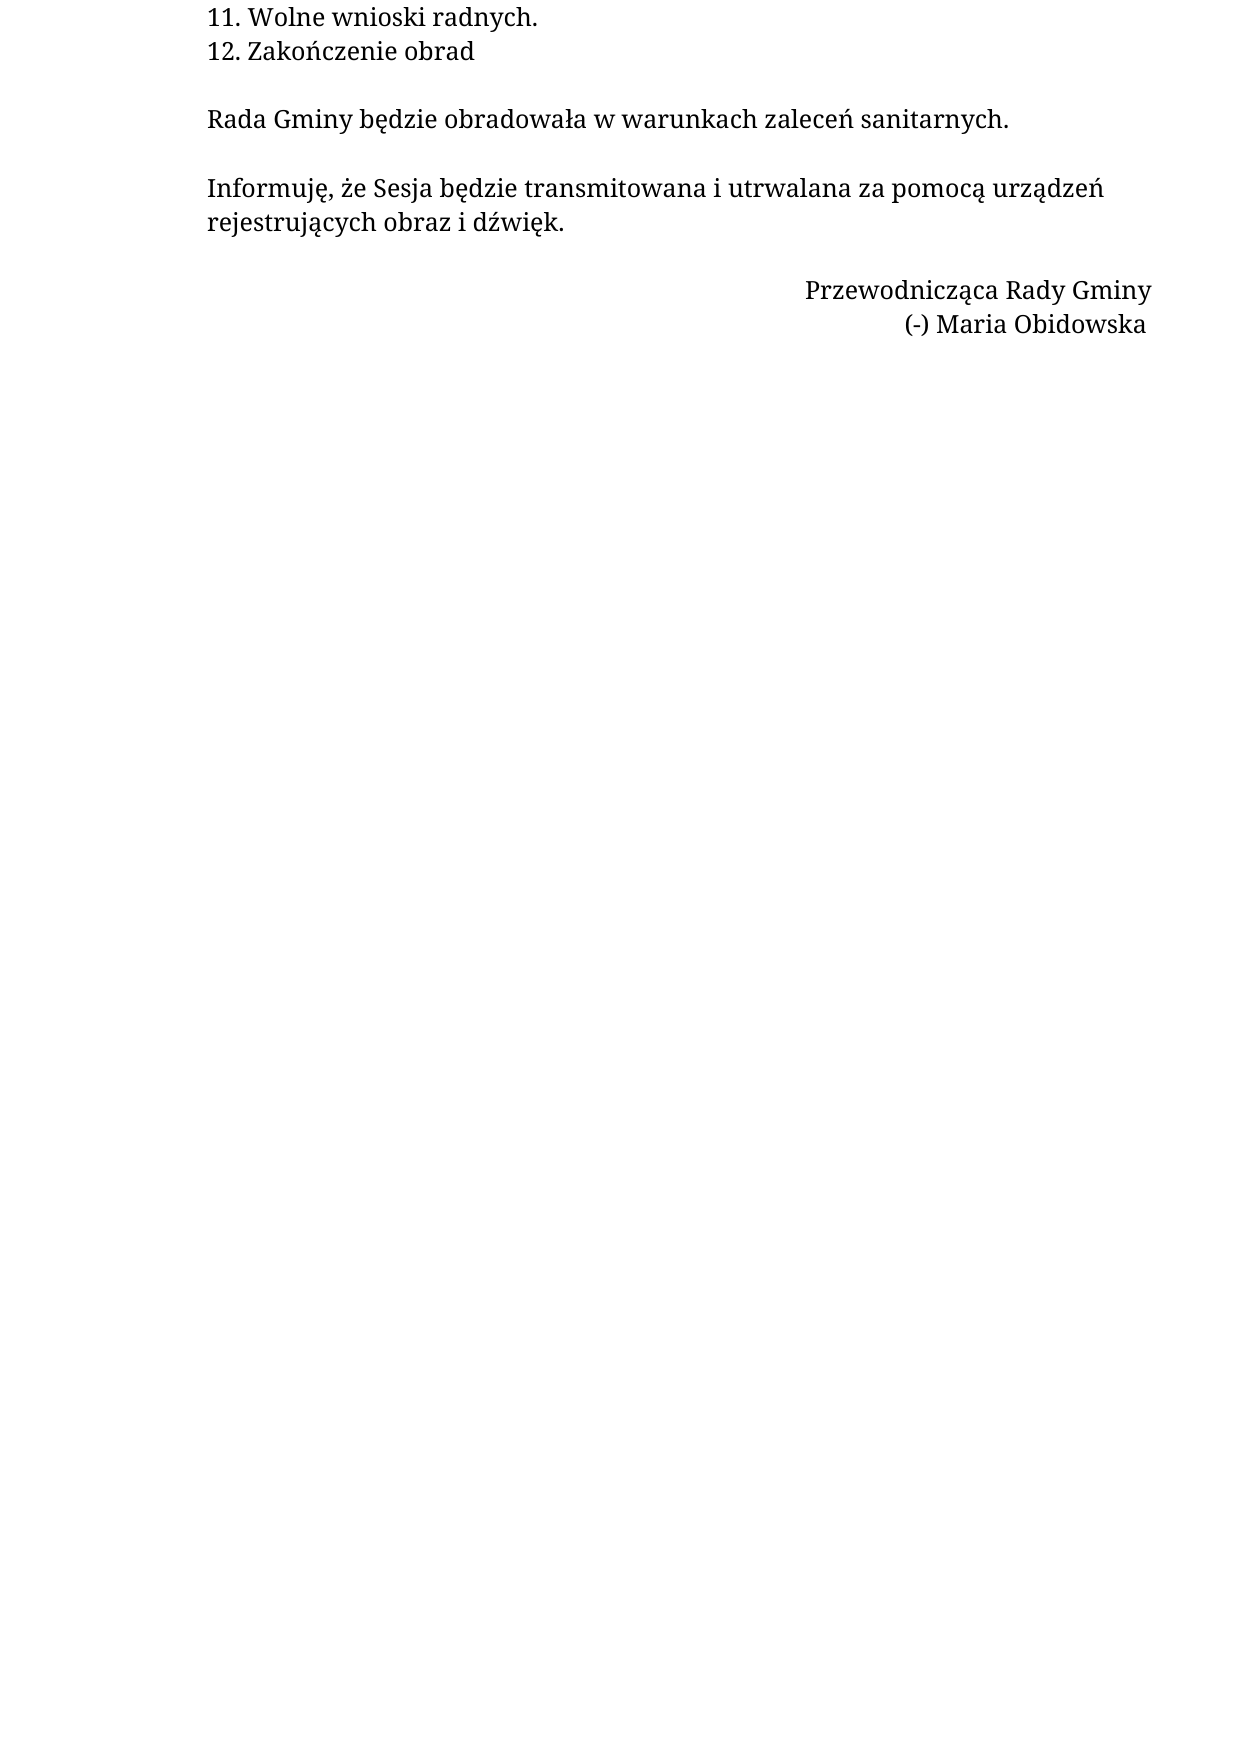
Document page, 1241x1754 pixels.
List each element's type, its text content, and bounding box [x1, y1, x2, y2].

text Rada Gminy będzie obradowała w warunkach zaleceń sanitarnych. [207, 102, 1152, 136]
text Informuję, że Sesja będzie transmitowana i utrwalana za pomocą urządzeń rejestrujących obraz i dźwięk. [207, 170, 1152, 238]
text 12. Zakończenie obrad [207, 34, 1152, 68]
text 11. Wolne wnioski radnych. [207, 0, 1152, 34]
text Przewodnicząca Rady Gminy [207, 272, 1152, 307]
text (-) Maria Obidowska [207, 307, 1152, 341]
